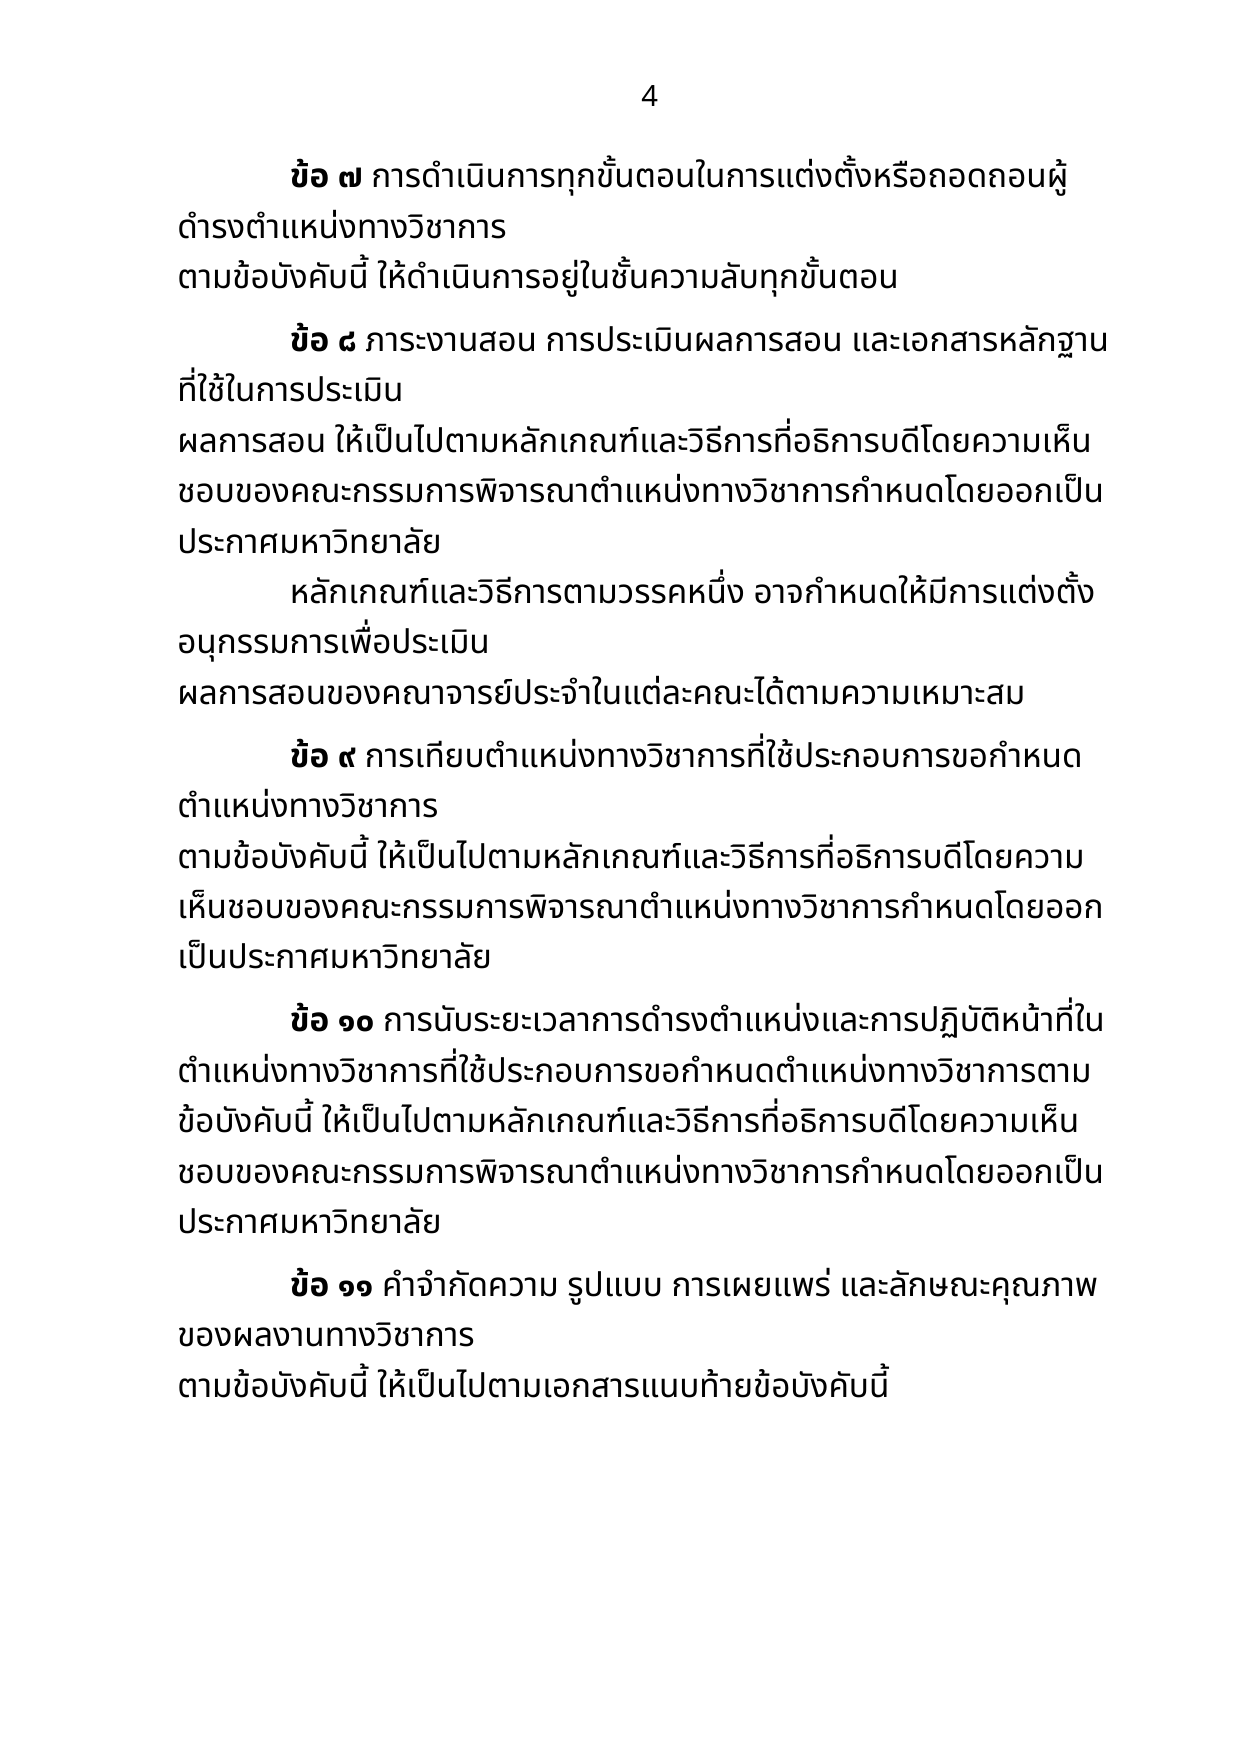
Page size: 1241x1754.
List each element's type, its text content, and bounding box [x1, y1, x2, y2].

text ข้อ ๑๑ คำจำกัดความ รูปแบบ การเผยแพร่ และลักษณะคุณภาพของผลงานทางวิชาการ ตามข้อบังคับนี้ ให้เป็นไปตามเอกสารแนบท้ายข้อบังคับนี้ [177, 1261, 1122, 1412]
text ข้อ ๘ ภาระงานสอน การประเมินผลการสอน และเอกสารหลักฐานที่ใช้ในการประเมิน ผลการสอน ให้เป็นไปตามหลักเกณฑ์และวิธีการที่อธิการบดีโดยความเห็นชอบของคณะกรรมการพิจารณาตำแหน่งทางวิชาการกำหนดโดยออกเป็นประกาศมหาวิทยาลัย [177, 316, 1122, 568]
text ข้อ ๗ การดำเนินการทุกขั้นตอนในการแต่งตั้งหรือถอดถอนผู้ดำรงตำแหน่งทางวิชาการ ตามข้อบังคับนี้ ให้ดำเนินการอยู่ในชั้นความลับทุกขั้นตอน [177, 152, 1122, 303]
text ข้อ ๑๐ การนับระยะเวลาการดำรงตำแหน่งและการปฏิบัติหน้าที่ในตำแหน่งทางวิชาการที่ใช้ประกอบการขอกำหนดตำแหน่งทางวิชาการตามข้อบังคับนี้ ให้เป็นไปตามหลักเกณฑ์และวิธีการที่อธิการบดีโดยความเห็นชอบของคณะกรรมการพิจารณาตำแหน่งทางวิชาการกำหนดโดยออกเป็นประกาศมหาวิทยาลัย [177, 996, 1122, 1248]
text หลักเกณฑ์และวิธีการตามวรรคหนึ่ง อาจกำหนดให้มีการแต่งตั้งอนุกรรมการเพื่อประเมิน ผลการสอนของคณาจารย์ประจำในแต่ละคณะได้ตามความเหมาะสม [177, 568, 1122, 719]
text ข้อ ๙ การเทียบตำแหน่งทางวิชาการที่ใช้ประกอบการขอกำหนดตำแหน่งทางวิชาการ ตามข้อบังคับนี้ ให้เป็นไปตามหลักเกณฑ์และวิธีการที่อธิการบดีโดยความเห็นชอบของคณะกรรมการพิจารณาตำแหน่งทางวิชาการกำหนดโดยออกเป็นประกาศมหาวิทยาลัย [177, 732, 1122, 984]
